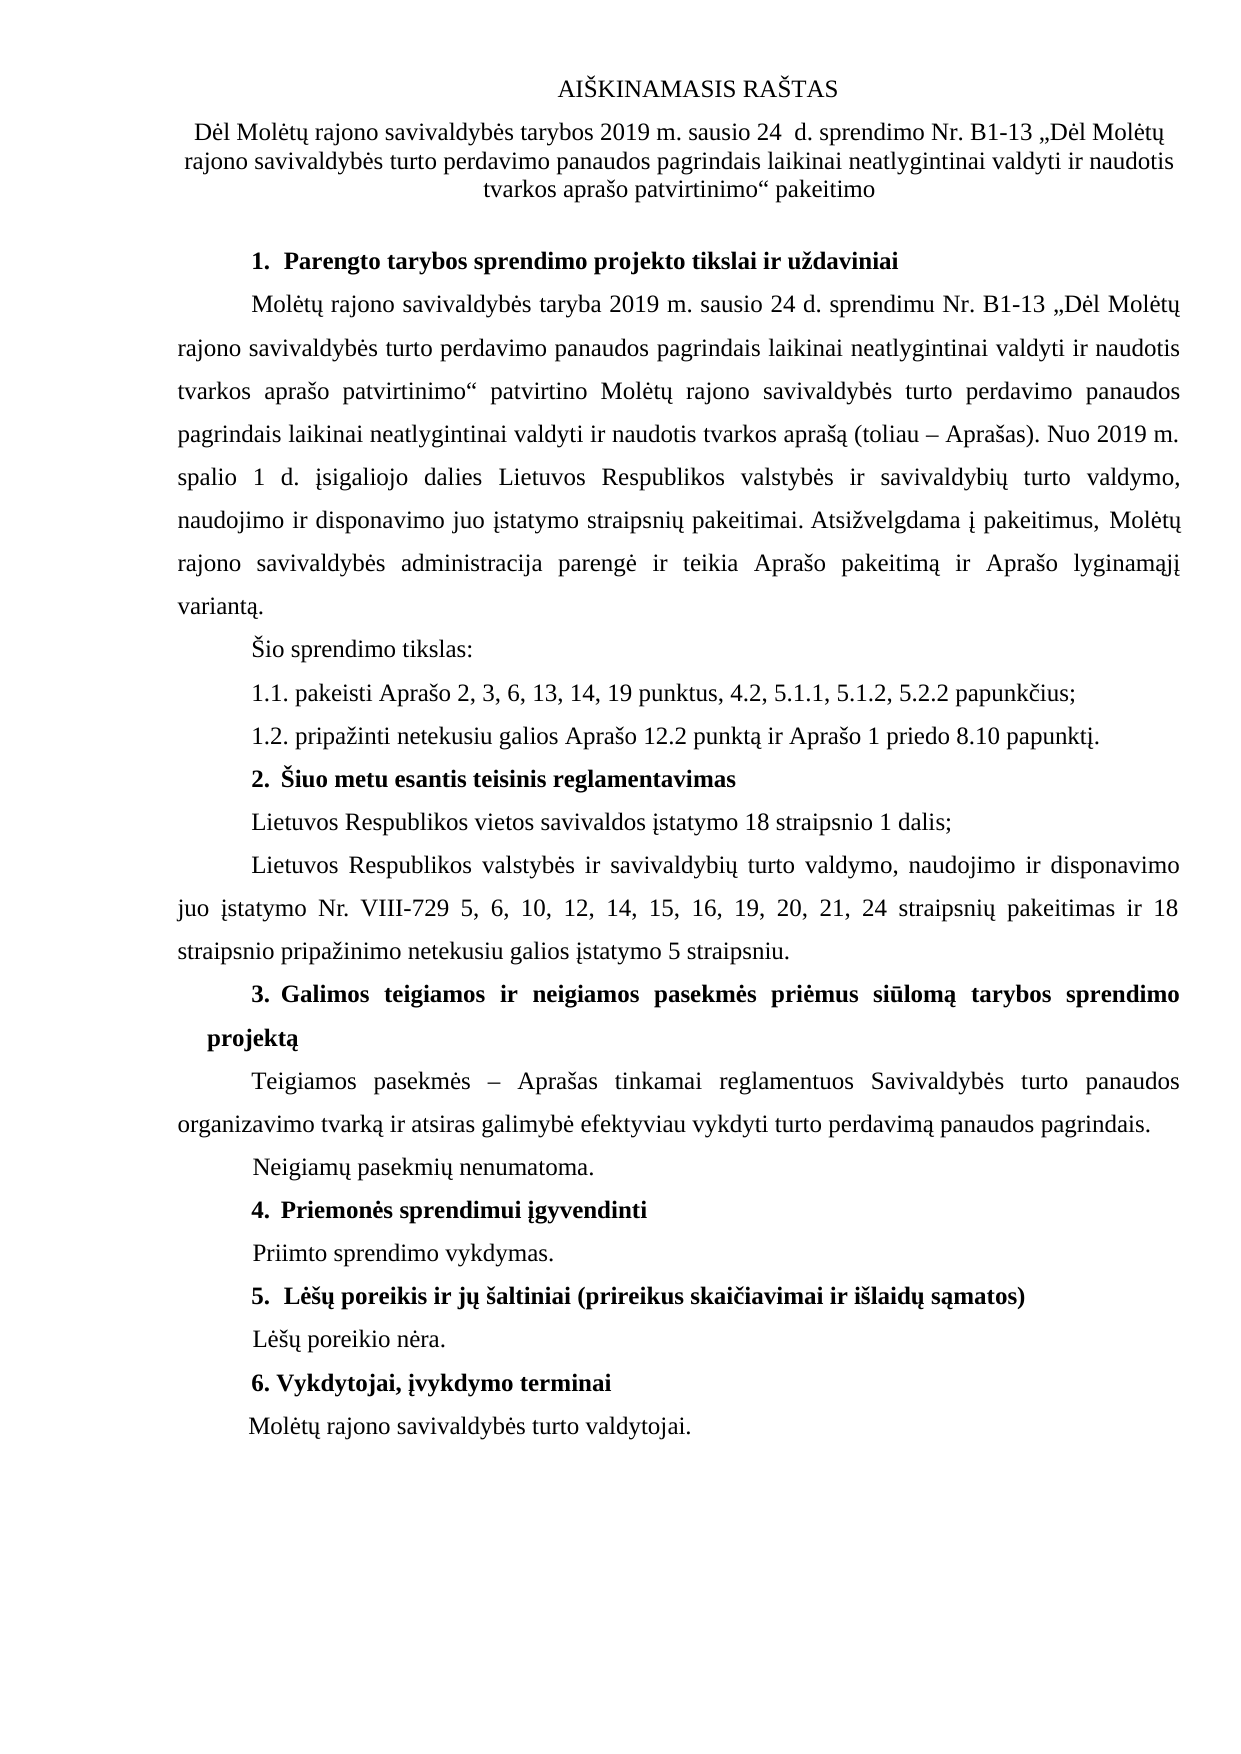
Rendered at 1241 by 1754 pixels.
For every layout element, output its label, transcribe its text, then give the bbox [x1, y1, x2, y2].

text 1.2. pripažinti netekusiu galios Aprašo 12.2 punktą ir Aprašo 1 priedo 8.10 papunktį. [177, 721, 1181, 749]
text Molėtų rajono savivaldybės taryba 2019 m. sausio 24 d. sprendimu Nr. B1-13 „Dėl Molėtų rajono savivaldybės turto perdavimo panaudos pagrindais laikinai neatlygintinai valdyti ir naudotis tvarkos aprašo patvirtinimo“ patvirtino Molėtų rajono savivaldybės turto perdavimo panaudos pagrindais laikinai neatlygintinai valdyti ir naudotis tvarkos aprašą (toliau – Aprašas). Nuo 2019 m. spalio 1 d. įsigaliojo dalies Lietuvos Respublikos valstybės ir savivaldybių turto valdymo, naudojimo ir disponavimo juo įstatymo straipsnių pakeitimai. Atsižvelgdama į pakeitimus, Molėtų rajono savivaldybės administracija parengė ir teikia Aprašo pakeitimą ir Aprašo lyginamąjį variantą. [177, 289, 1181, 620]
list Galimos teigiamos ir neigiamos pasekmės priėmus siūlomą tarybos sprendimo projektą [207, 979, 1181, 1051]
text Lietuvos Respublikos valstybės ir savivaldybių turto valdymo, naudojimo ir disponavimo juo įstatymo Nr. VIII-729 5, 6, 10, 12, 14, 15, 16, 19, 20, 21, 24 straipsnių pakeitimas ir 18 straipsnio pripažinimo netekusiu galios įstatymo 5 straipsniu. [177, 850, 1181, 965]
text Dėl Molėtų rajono savivaldybės tarybos 2019 m. sausio 24 d. sprendimo Nr. B1-13 „Dėl Molėtų rajono savivaldybės turto perdavimo panaudos pagrindais laikinai neatlygintinai valdyti ir naudotis tvarkos aprašo patvirtinimo“ pakeitimo [177, 117, 1181, 203]
text Lėšų poreikio nėra. [177, 1324, 1181, 1353]
list Lėšų poreikis ir jų šaltiniai (prireikus skaičiavimai ir išlaidų sąmatos) [251, 1281, 1181, 1310]
text 1.1. pakeisti Aprašo 2, 3, 6, 13, 14, 19 punktus, 4.2, 5.1.1, 5.1.2, 5.2.2 papunkčius; [177, 678, 1181, 706]
text Lietuvos Respublikos vietos savivaldos įstatymo 18 straipsnio 1 dalis; [177, 807, 1181, 836]
list Priemonės sprendimui įgyvendinti [207, 1195, 1181, 1224]
text Molėtų rajono savivaldybės turto valdytojai. [177, 1411, 1181, 1439]
text 6. Vykdytojai, įvykdymo terminai [177, 1368, 1181, 1396]
text Priimto sprendimo vykdymas. [177, 1238, 1181, 1267]
text AIŠKINAMASIS RAŠTAS [177, 74, 1181, 103]
text Šio sprendimo tikslas: [177, 634, 1181, 663]
text Teigiamos pasekmės – Aprašas tinkamai reglamentuos Savivaldybės turto panaudos organizavimo tvarką ir atsiras galimybė efektyviau vykdyti turto perdavimą panaudos pagrindais. [177, 1066, 1181, 1138]
list Šiuo metu esantis teisinis reglamentavimas [207, 764, 1181, 793]
text Neigiamų pasekmių nenumatoma. [177, 1152, 1181, 1181]
list Parengto tarybos sprendimo projekto tikslai ir uždaviniai [251, 246, 1181, 275]
